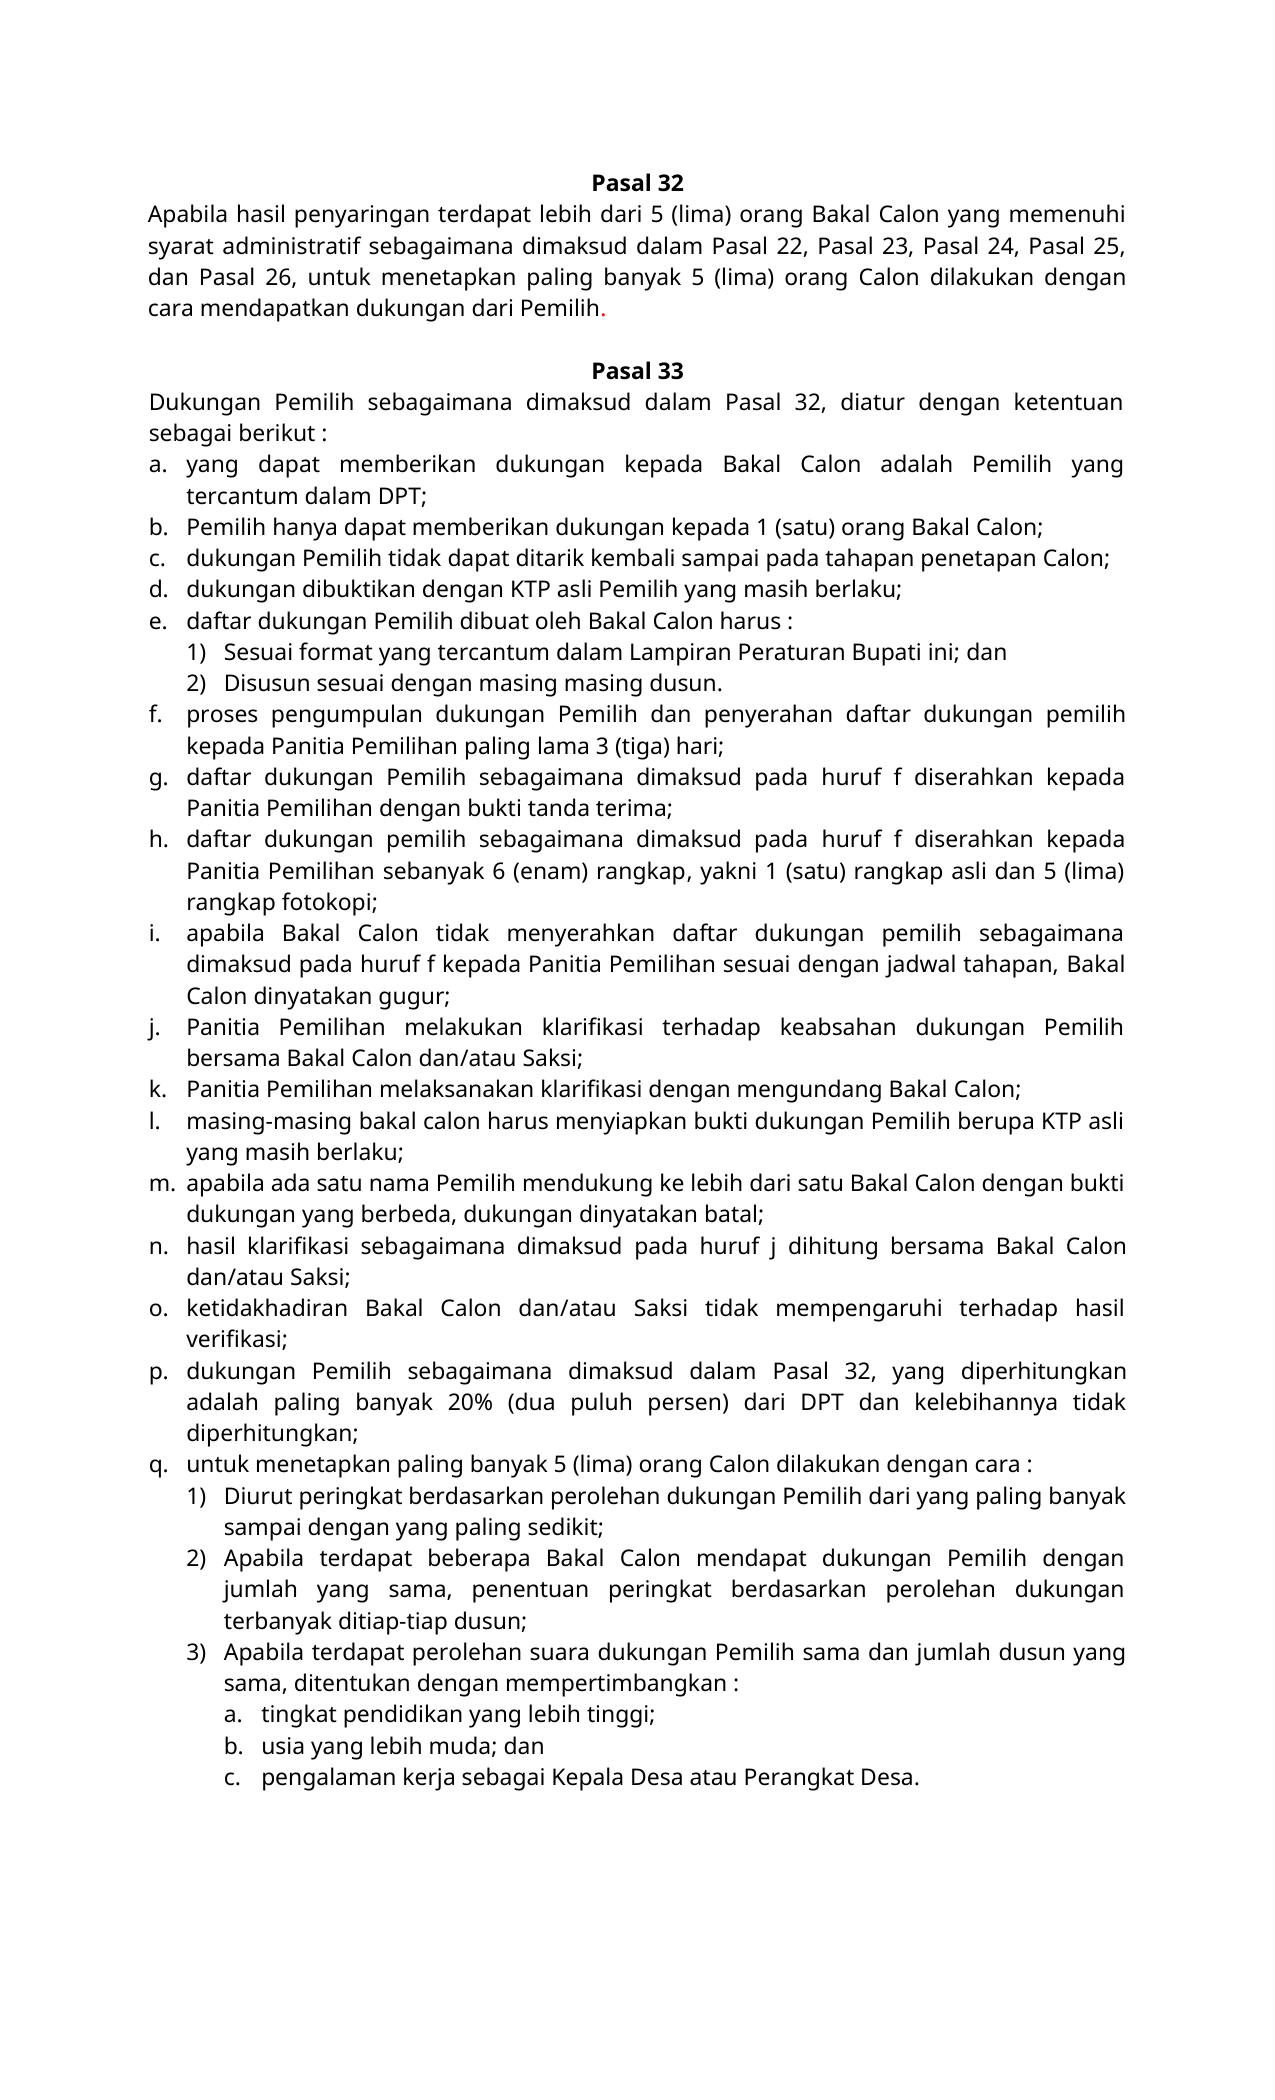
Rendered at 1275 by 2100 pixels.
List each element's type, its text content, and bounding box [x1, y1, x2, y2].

list Disusun sesuai dengan masing masing dusun. [186, 667, 1127, 698]
list daftar dukungan Pemilih dibuat oleh Bakal Calon harus : [148, 604, 1125, 636]
text Pasal 33 [148, 354, 1127, 386]
list pengalaman kerja sebagai Kepala Desa atau Perangkat Desa. [223, 1761, 1127, 1792]
list Sesuai format yang tercantum dalam Lampiran Peraturan Bupati ini; dan [186, 636, 1125, 667]
list Diurut peringkat berdasarkan perolehan dukungan Pemilih dari yang paling banyak sampai dengan yang paling sedikit; [186, 1479, 1127, 1542]
list untuk menetapkan paling banyak 5 (lima) orang Calon dilakukan dengan cara : [148, 1448, 1127, 1479]
text Dukungan Pemilih sebagaimana dimaksud dalam Pasal 32, diatur dengan ketentuan sebagai berikut : [148, 386, 1125, 448]
list Panitia Pemilihan melaksanakan klarifikasi dengan mengundang Bakal Calon; [148, 1073, 1125, 1104]
list Panitia Pemilihan melakukan klarifikasi terhadap keabsahan dukungan Pemilih bersama Bakal Calon dan/atau Saksi; [148, 1011, 1125, 1073]
list ketidakhadiran Bakal Calon dan/atau Saksi tidak mempengaruhi terhadap hasil verifikasi; [148, 1292, 1125, 1354]
list dukungan Pemilih tidak dapat ditarik kembali sampai pada tahapan penetapan Calon; [148, 542, 1125, 573]
list masing-masing bakal calon harus menyiapkan bukti dukungan Pemilih berupa KTP asli yang masih berlaku; [148, 1104, 1125, 1167]
list daftar dukungan Pemilih sebagaimana dimaksud pada huruf f diserahkan kepada Panitia Pemilihan dengan bukti tanda terima; [148, 761, 1125, 823]
list yang dapat memberikan dukungan kepada Bakal Calon adalah Pemilih yang tercantum dalam DPT; [148, 448, 1125, 511]
text Pasal 32 [148, 167, 1127, 198]
list dukungan Pemilih sebagaimana dimaksud dalam Pasal 32, yang diperhitungkan adalah paling banyak 20% (dua puluh persen) dari DPT dan kelebihannya tidak diperhitungkan; [148, 1354, 1127, 1448]
list Apabila terdapat perolehan suara dukungan Pemilih sama dan jumlah dusun yang sama, ditentukan dengan mempertimbangkan : [186, 1636, 1127, 1698]
list hasil klarifikasi sebagaimana dimaksud pada huruf j dihitung bersama Bakal Calon dan/atau Saksi; [148, 1229, 1127, 1292]
list usia yang lebih muda; dan [223, 1729, 1127, 1761]
list daftar dukungan pemilih sebagaimana dimaksud pada huruf f diserahkan kepada Panitia Pemilihan sebanyak 6 (enam) rangkap, yakni 1 (satu) rangkap asli dan 5 (lima) rangkap fotokopi; [148, 823, 1125, 917]
list apabila Bakal Calon tidak menyerahkan daftar dukungan pemilih sebagaimana dimaksud pada huruf f kepada Panitia Pemilihan sesuai dengan jadwal tahapan, Bakal Calon dinyatakan gugur; [148, 917, 1125, 1011]
list Pemilih hanya dapat memberikan dukungan kepada 1 (satu) orang Bakal Calon; [148, 511, 1125, 542]
list proses pengumpulan dukungan Pemilih dan penyerahan daftar dukungan pemilih kepada Panitia Pemilihan paling lama 3 (tiga) hari; [148, 698, 1127, 761]
list dukungan dibuktikan dengan KTP asli Pemilih yang masih berlaku; [148, 573, 1125, 604]
text Apabila hasil penyaringan terdapat lebih dari 5 (lima) orang Bakal Calon yang memenuhi syarat administratif sebagaimana dimaksud dalam Pasal 22, Pasal 23, Pasal 24, Pasal 25, dan Pasal 26, untuk menetapkan paling banyak 5 (lima) orang Calon dilakukan dengan cara mendapatkan dukungan dari Pemilih. [148, 198, 1127, 323]
list apabila ada satu nama Pemilih mendukung ke lebih dari satu Bakal Calon dengan bukti dukungan yang berbeda, dukungan dinyatakan batal; [148, 1167, 1125, 1229]
list Apabila terdapat beberapa Bakal Calon mendapat dukungan Pemilih dengan jumlah yang sama, penentuan peringkat berdasarkan perolehan dukungan terbanyak ditiap-tiap dusun; [186, 1542, 1125, 1636]
list tingkat pendidikan yang lebih tinggi; [223, 1698, 1127, 1729]
